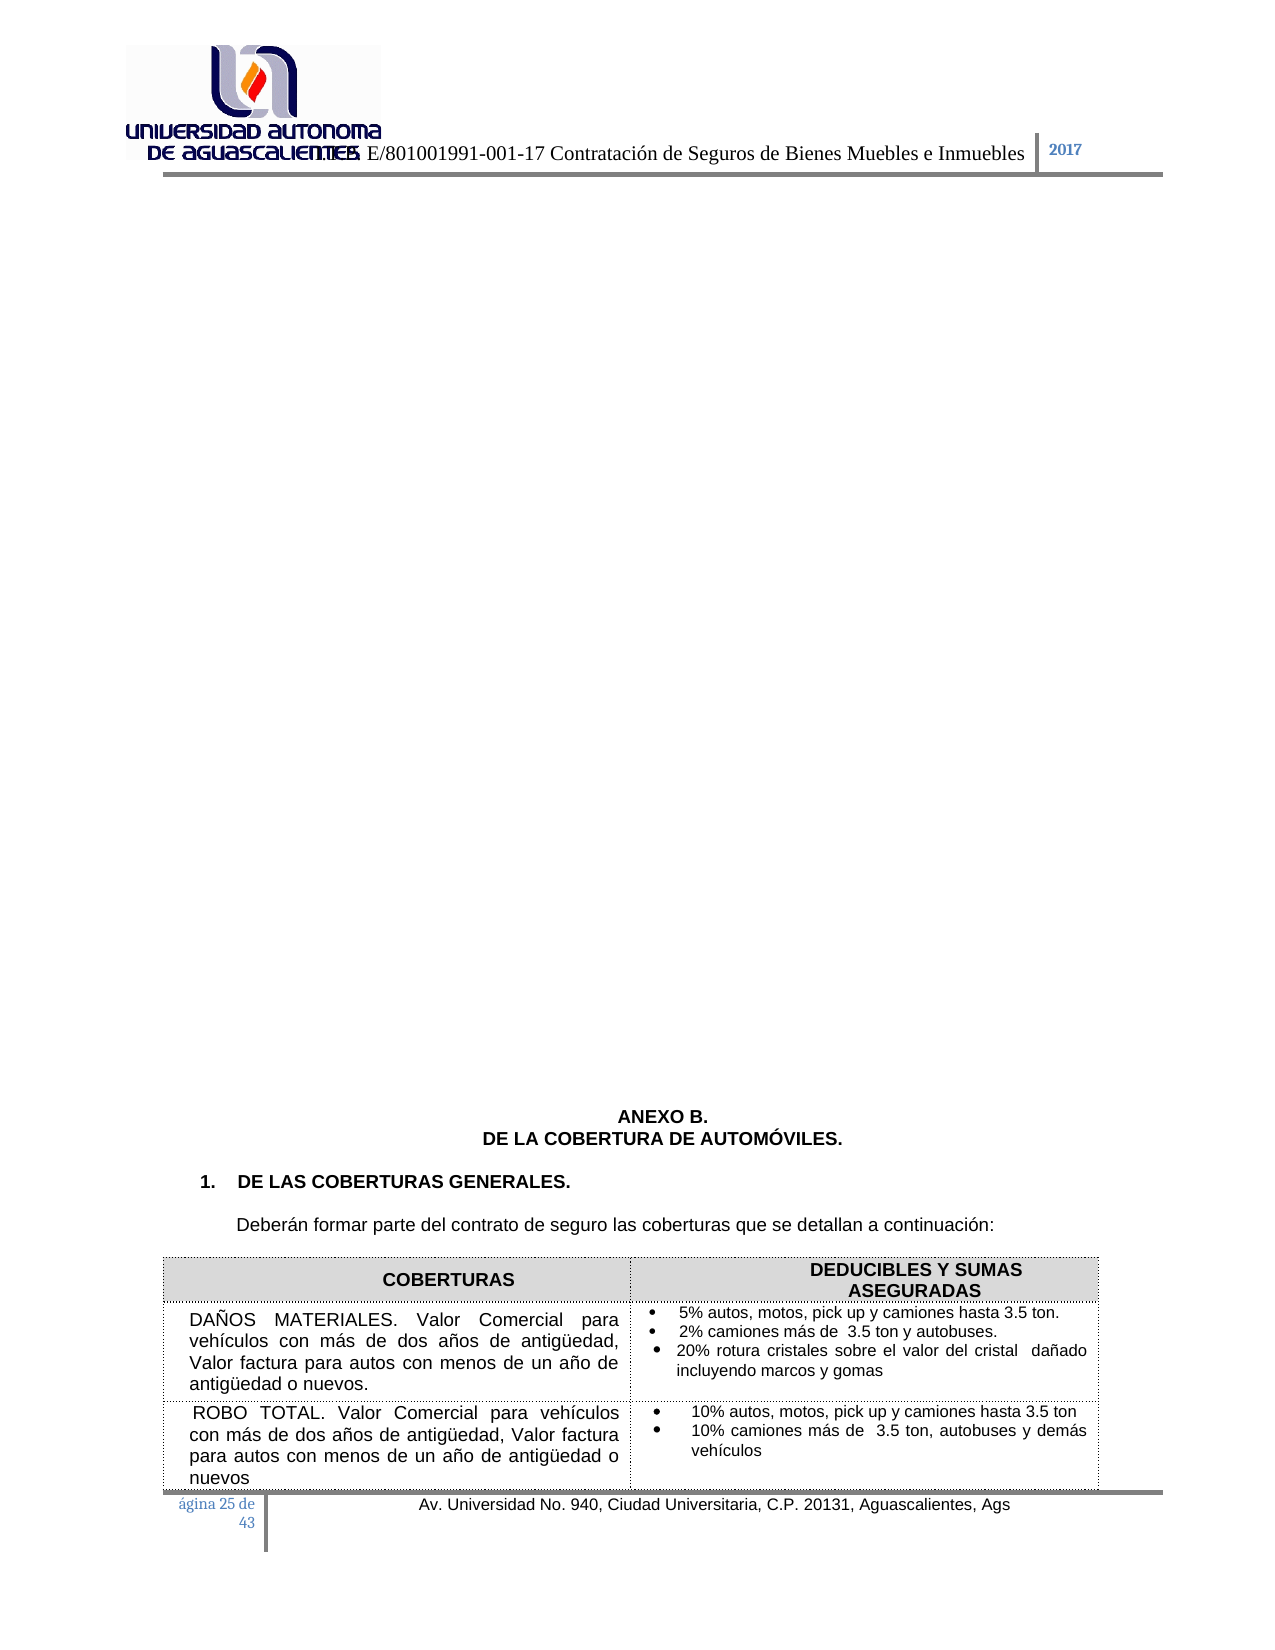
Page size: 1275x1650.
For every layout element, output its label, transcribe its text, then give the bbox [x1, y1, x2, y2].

text ANEXO B. [162, 1106, 1163, 1128]
table_cell ROBO TOTAL. Valor Comercial para vehículos con más de dos años de antigüedad, Valor factura para autos con menos de un año de antigüedad o nuevos [163, 1401, 631, 1489]
table_header DEDUCIBLES Y SUMAS ASEGURADAS [631, 1257, 1098, 1301]
text DE LA COBERTURA DE AUTOMÓVILES. [162, 1128, 1163, 1149]
list DE LAS COBERTURAS GENERALES. [200, 1171, 1163, 1193]
table_cell DAÑOS MATERIALES. Valor Comercial para vehículos con más de dos años de antigüedad, Valor factura para autos con menos de un año de antigüedad o nuevos. [163, 1301, 631, 1401]
table_cell 5% autos, motos, pick up y camiones hasta 3.5 ton. 2% camiones más de 3.5 ton y autobuses. 20% rotura cristales sobre el valor del cristal dañado incluyendo marcos y gomas [631, 1301, 1098, 1401]
picture [125, 45, 382, 160]
text Deberán formar parte del contrato de seguro las coberturas que se detallan a continuación: [162, 1214, 1163, 1236]
table_header COBERTURAS [163, 1257, 631, 1301]
table_cell 10% autos, motos, pick up y camiones hasta 3.5 ton 10% camiones más de 3.5 ton, autobuses y demás vehículos [631, 1401, 1098, 1489]
